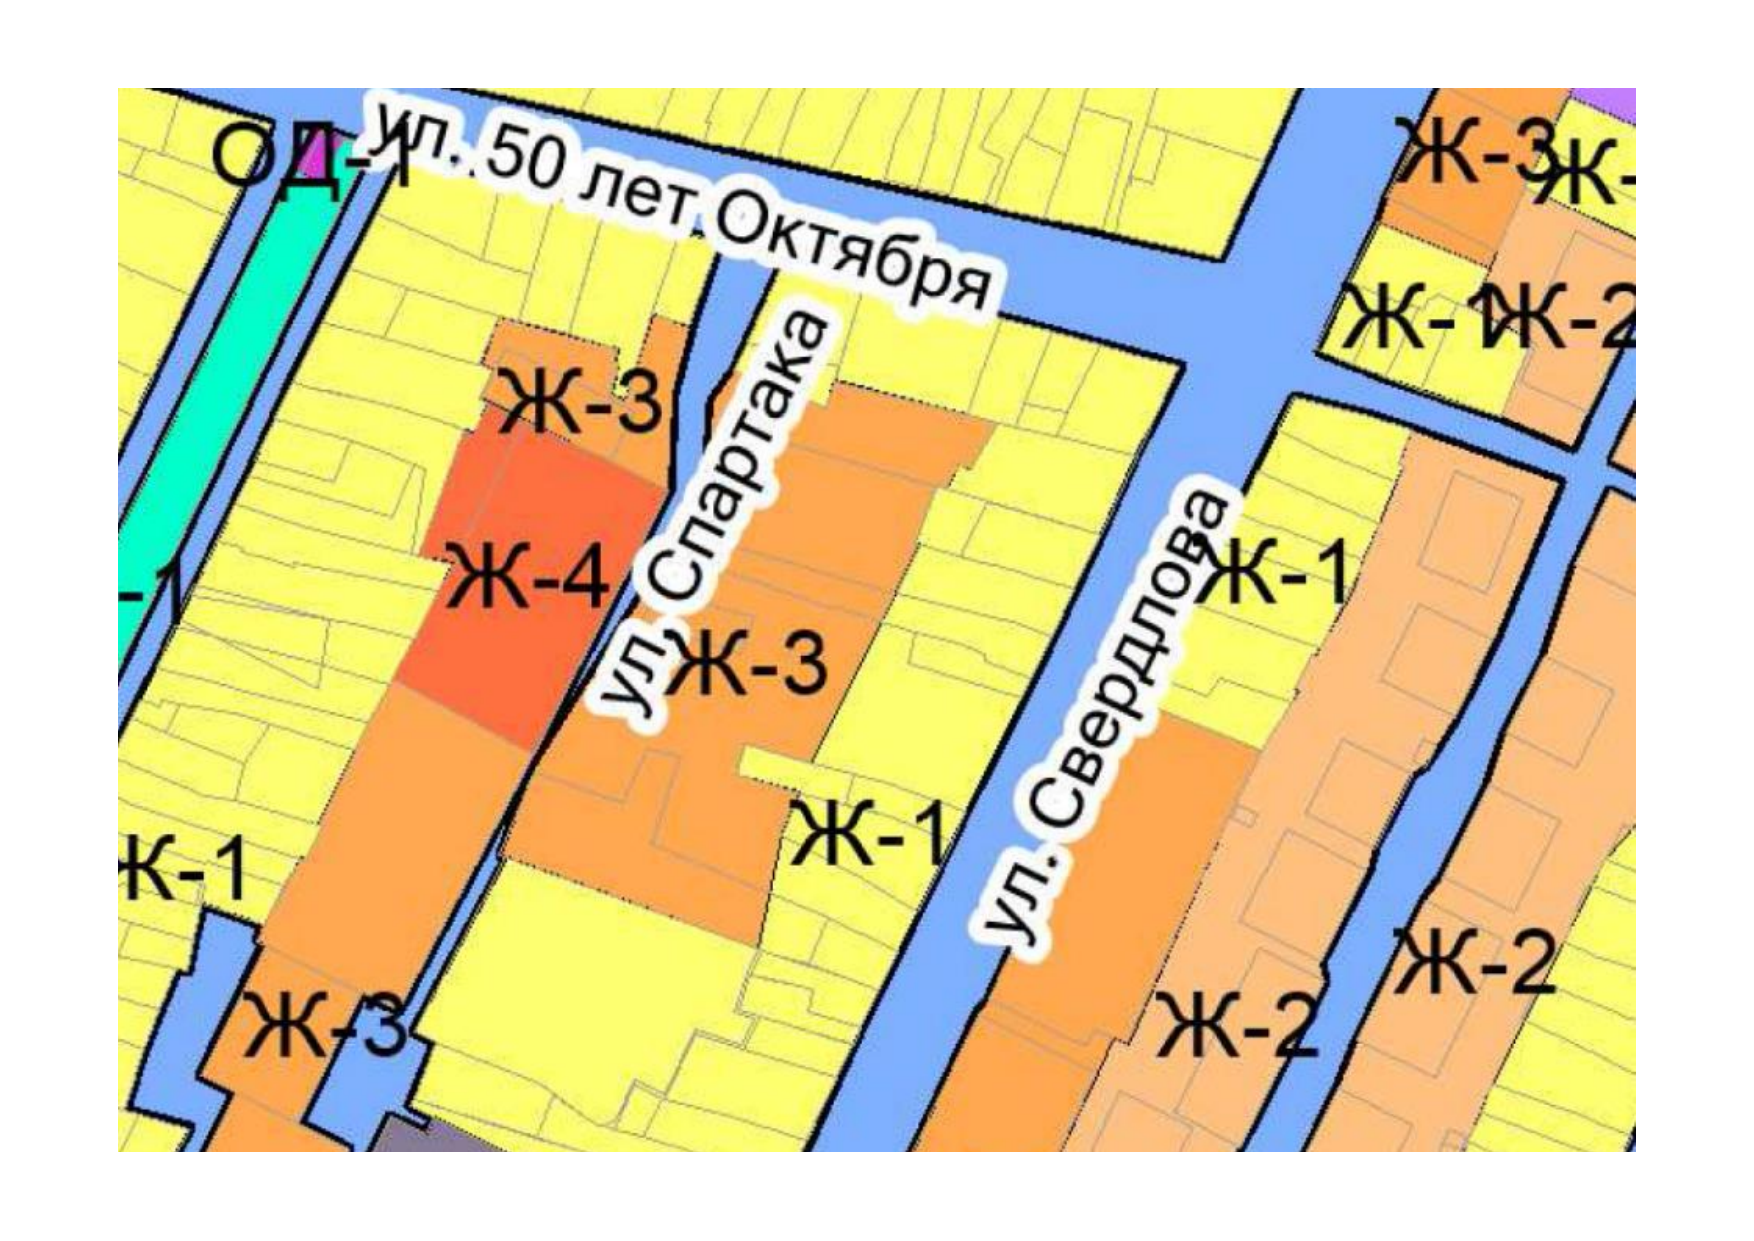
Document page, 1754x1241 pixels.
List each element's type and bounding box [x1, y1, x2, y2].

picture [118, 88, 1636, 1152]
